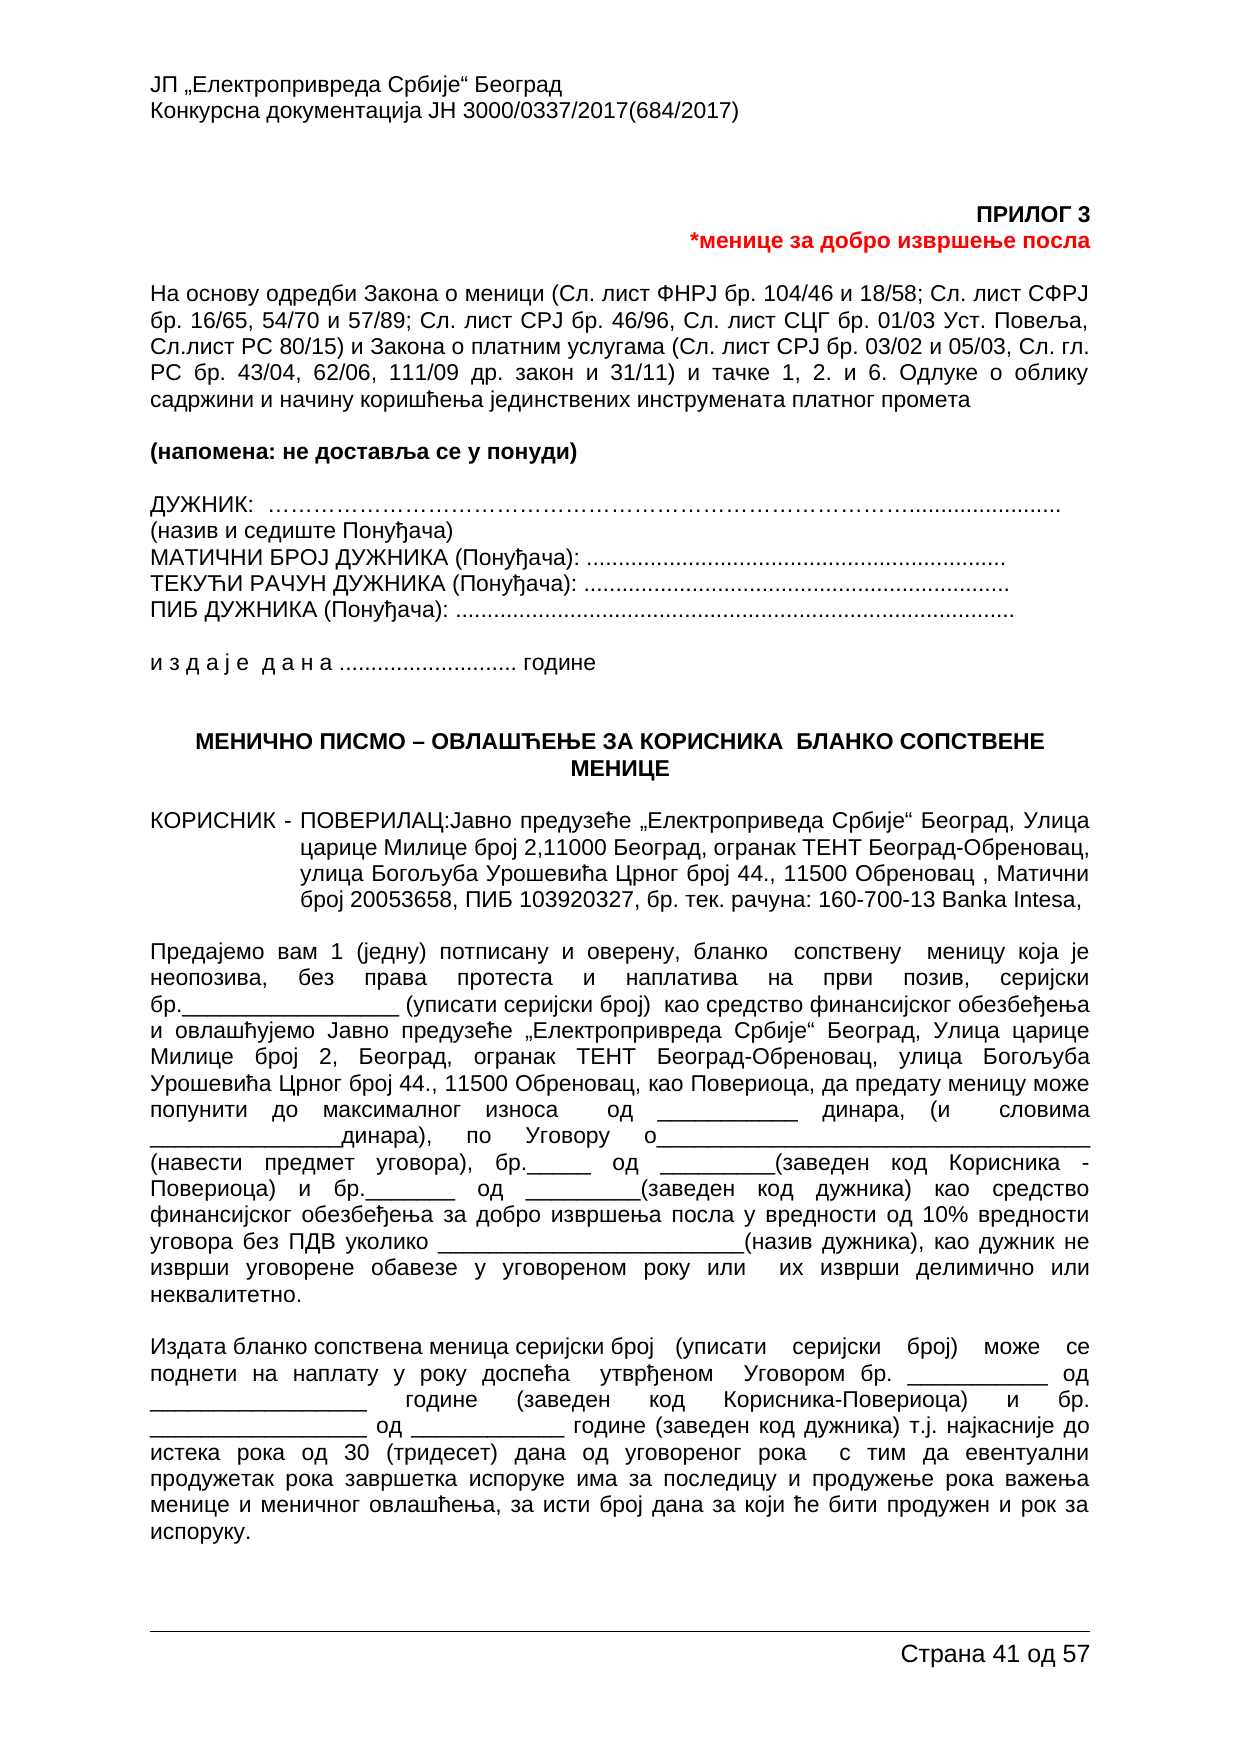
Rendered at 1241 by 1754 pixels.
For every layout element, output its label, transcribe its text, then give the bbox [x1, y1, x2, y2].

text ПИБ ДУЖНИКА (Понуђача): ........................................................................................ [150, 596, 1090, 623]
text *менице за добро извршење посла [150, 227, 1090, 254]
text (назив и седиште Понуђача) [150, 517, 1090, 544]
text Предајемо вам 1 (једну) потписану и оверену, бланко сопствену меницу која је неопозива, без права протеста и наплатива на први позив, серијски бр._________________ (уписати серијски број) као средство финансијског обезбеђења и овлашћујемо Јавно предузеће „Електропривреда Србије“ Београд, Улица царице Милице број 2, Београд, огранак ТЕНТ Београд-Обреновац, улица Богољуба Урошевића Црног број 44., 11500 Обреновац, као Повериоца, да предату меницу може попунити до максималног износа од ___________ динара, (и словима _______________динара), по Уговору о__________________________________ (навести предмет уговора), бр._____ од _________(заведен код Корисника - Повериоца) и бр._______ од _________(заведен код дужника) као средство финансијског обезбеђења за добро извршења посла у вредности од 10% вредности уговора без ПДВ уколико ________________________(назив дужника), као дужник не изврши уговорене обавезе у уговореном року или их изврши делимично или неквалитетно. [150, 938, 1090, 1307]
text Нa oснoву oдрeдби Зaкoнa o мeници (Сл. лист ФНРJ бр. 104/46 и 18/58; Сл. лист СФРJ бр. 16/65, 54/70 и 57/89; Сл. лист СРJ бр. 46/96, Сл. лист СЦГ бр. 01/03 Уст. Повеља, Сл.лист РС 80/15) и Зaкoнa o платним услугама (Сл. лист СРЈ бр. 03/02 и 05/03, Сл. гл. РС бр. 43/04, 62/06, 111/09 др. закон и 31/11) и тачке 1, 2. и 6. Одлуке о облику садржини и начину коришћења јединствених инструмената платног промета [150, 280, 1090, 412]
text МЕНИЧНО ПИСМО – ОВЛАШЋЕЊЕ ЗА КОРИСНИКА БЛАНКО СОПСТВЕНЕ МЕНИЦЕ [150, 728, 1090, 781]
text КОРИСНИК - ПОВЕРИЛАЦ:Јавно предузеће „Електроприведа Србије“ Београд, Улица царице Милице број 2,11000 Београд, огранак ТЕНТ Београд-Обреновац, улица Богољуба Урошевића Црног број 44., 11500 Обреновац , Матични број 20053658, ПИБ 103920327, бр. тек. рачуна: 160-700-13 Banka Intesa, [150, 807, 1090, 913]
text ПРИЛОГ 3 [150, 201, 1090, 227]
text ТЕКУЋИ РАЧУН ДУЖНИКА (Понуђача): ................................................................... [150, 570, 1090, 596]
text МАТИЧНИ БРОЈ ДУЖНИКА (Понуђача): .................................................................. [150, 544, 1090, 570]
text Издата бланко сопствена меница серијски број (уписати серијски број) може се поднети на наплату у року доспећа утврђеном Уговором бр. ___________ од _________________ године (заведен код Корисника-Повериоца) и бр. _________________ од ____________ године (заведен код дужника) т.ј. најкасније до истека рока од 30 (тридесет) дана од уговореног рока с тим да евентуални продужетак рока завршетка испоруке има за последицу и продужење рока важења менице и меничног овлашћења, за исти број дана за који ће бити продужен и рок за испоруку. [150, 1333, 1090, 1544]
text и з д а ј е д а н а ............................ године [150, 649, 1090, 676]
text (напомена: не доставља се у понуди) [150, 438, 1090, 465]
text ДУЖНИК: …………………………………………………………………………........................ [150, 491, 1090, 517]
